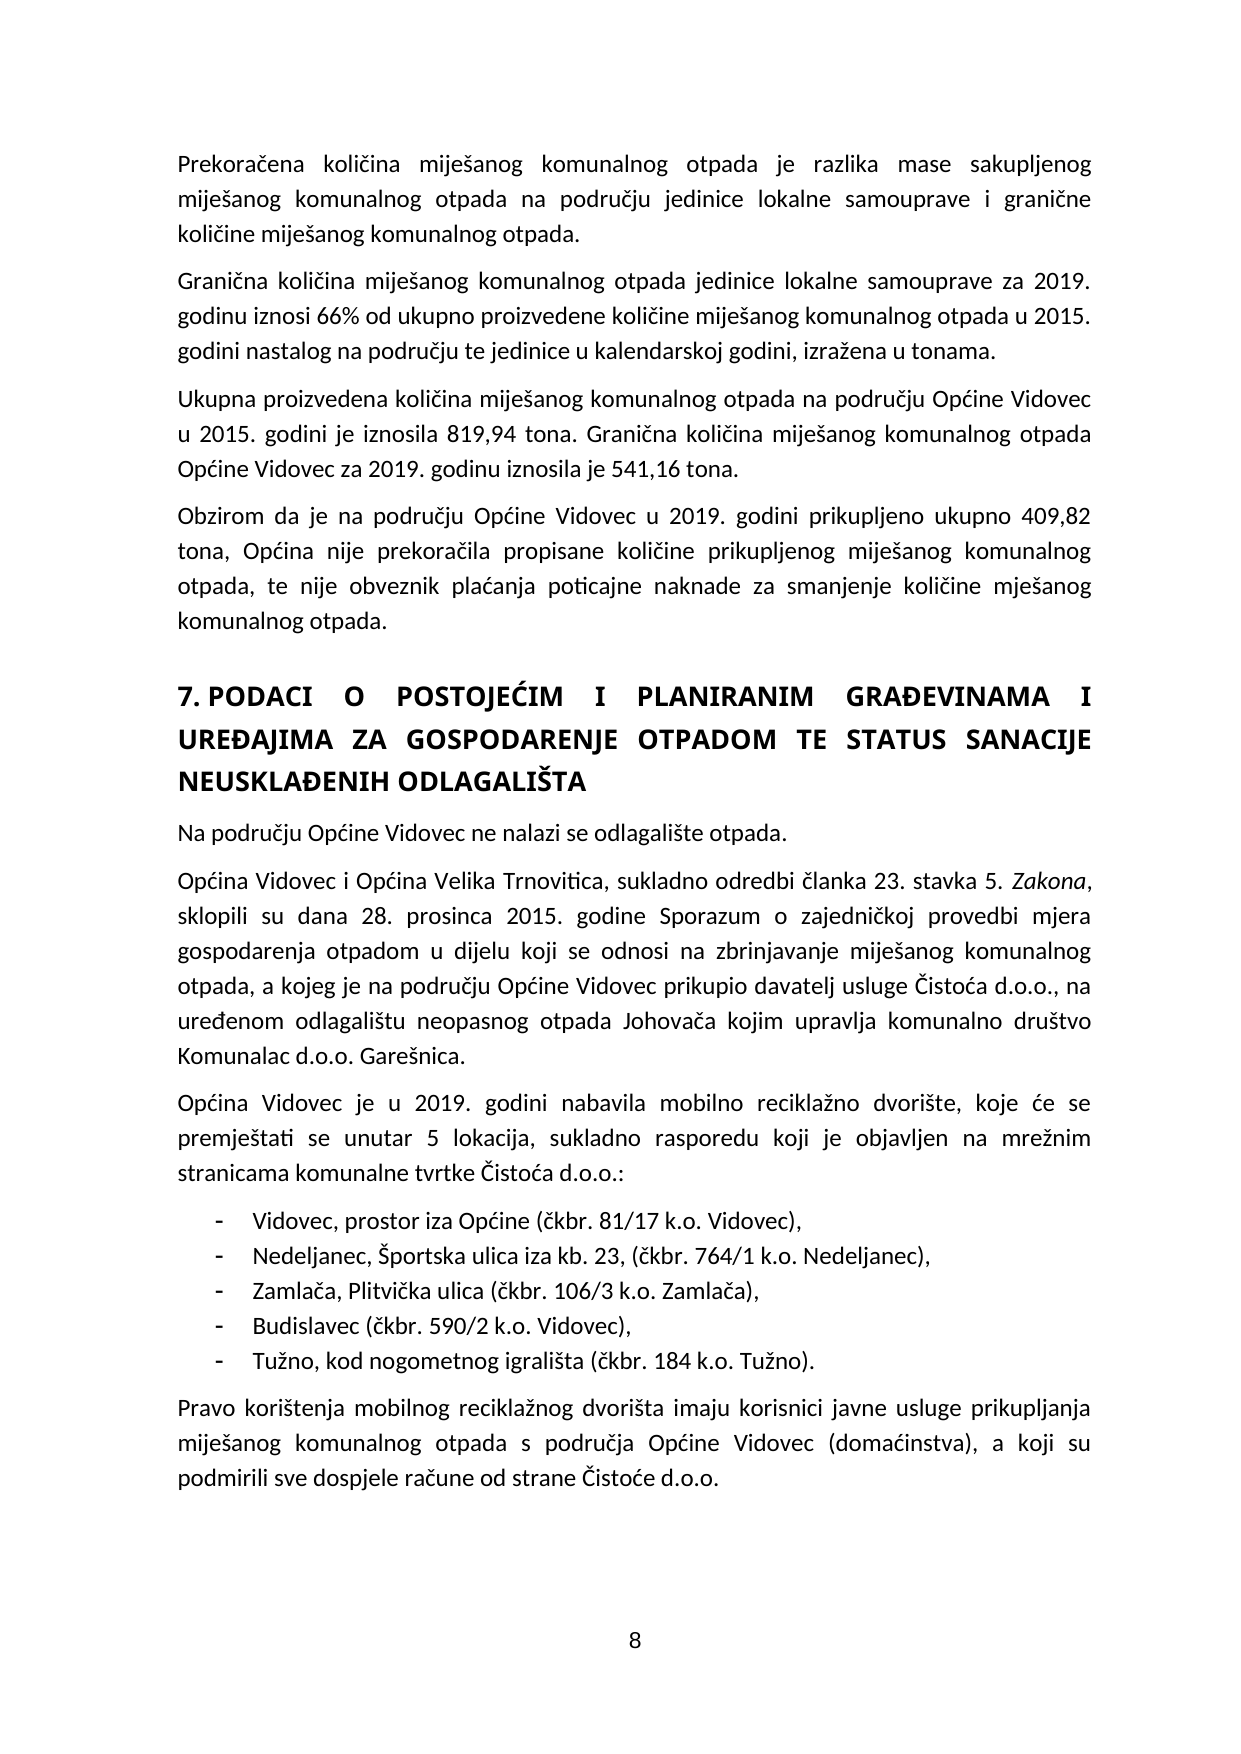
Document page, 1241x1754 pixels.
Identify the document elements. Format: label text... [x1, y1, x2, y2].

list Zamlača, Plitvička ulica (čkbr. 106/3 k.o. Zamlača), [215, 1275, 1092, 1305]
text Prekoračena količina miješanog komunalnog otpada je razlika mase sakupljenog miješanog komunalnog otpada na području jedinice lokalne samouprave i granične količine miješanog komunalnog otpada. [177, 148, 1092, 248]
text Na području Općine Vidovec ne nalazi se odlagalište otpada. [177, 817, 1092, 848]
list Nedeljanec, Športska ulica iza kb. 23, (čkbr. 764/1 k.o. Nedeljanec), [215, 1240, 1092, 1270]
text Općina Vidovec je u 2019. godini nabavila mobilno reciklažno dvorište, koje će se premještati se unutar 5 lokacija, sukladno rasporedu koji je objavljen na mrežnim stranicama komunalne tvrtke Čistoća d.o.o.: [177, 1087, 1092, 1188]
text Pravo korištenja mobilnog reciklažnog dvorišta imaju korisnici javne usluge prikupljanja miješanog komunalnog otpada s područja Općine Vidovec (domaćinstva), a koji su podmirili sve dospjele račune od strane Čistoće d.o.o. [177, 1392, 1092, 1493]
text Obzirom da je na području Općine Vidovec u 2019. godini prikupljeno ukupno 409,82 tona, Općina nije prekoračila propisane količine prikupljenog miješanog komunalnog otpada, te nije obveznik plaćanja poticajne naknade za smanjenje količine mješanog komunalnog otpada. [177, 500, 1092, 636]
list Vidovec, prostor iza Općine (čkbr. 81/17 k.o. Vidovec), [215, 1205, 1092, 1235]
text Općina Vidovec i Općina Velika Trnovitica, sukladno odredbi članka 23. stavka 5. Zakona, sklopili su dana 28. prosinca 2015. godine Sporazum o zajedničkoj provedbi mjera gospodarenja otpadom u dijelu koji se odnosi na zbrinjavanje miješanog komunalnog otpada, a kojeg je na području Općine Vidovec prikupio davatelj usluge Čistoća d.o.o., na uređenom odlagalištu neopasnog otpada Johovača kojim upravlja komunalno društvo Komunalac d.o.o. Garešnica. [177, 865, 1092, 1070]
text Ukupna proizvedena količina miješanog komunalnog otpada na području Općine Vidovec u 2015. godini je iznosila 819,94 tona. Granična količina miješanog komunalnog otpada Općine Vidovec za 2019. godinu iznosila je 541,16 tona. [177, 383, 1092, 483]
subtitle PODACI O POSTOJEĆIM I PLANIRANIM GRAĐEVINAMA I UREĐAJIMA ZA GOSPODARENJE OTPADOM TE STATUS SANACIJE NEUSKLAĐENIH ODLAGALIŠTA [177, 678, 1092, 799]
list Tužno, kod nogometnog igrališta (čkbr. 184 k.o. Tužno). [215, 1345, 1092, 1375]
list Budislavec (čkbr. 590/2 k.o. Vidovec), [215, 1310, 1092, 1340]
text Granična količina miješanog komunalnog otpada jedinice lokalne samouprave za 2019. godinu iznosi 66% od ukupno proizvedene količine miješanog komunalnog otpada u 2015. godini nastalog na području te jedinice u kalendarskoj godini, izražena u tonama. [177, 265, 1092, 366]
